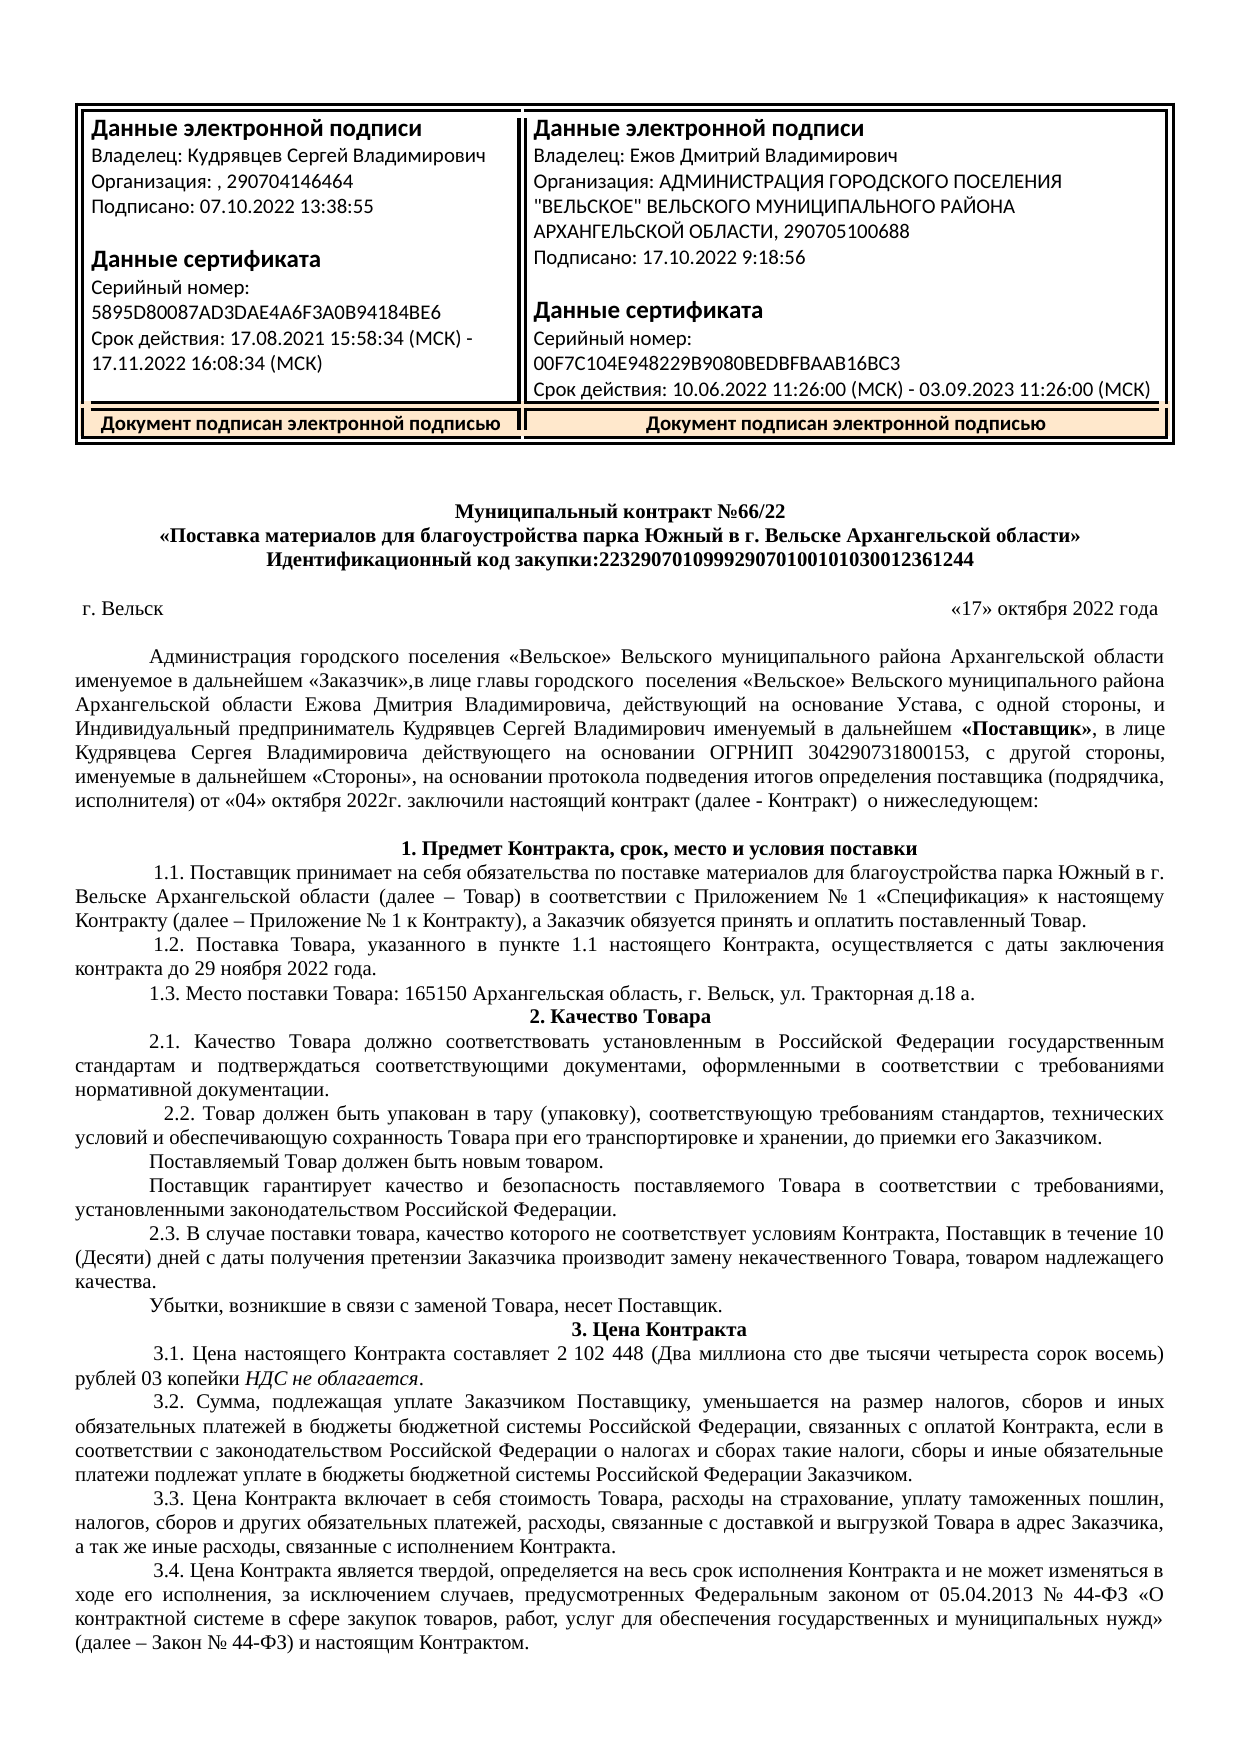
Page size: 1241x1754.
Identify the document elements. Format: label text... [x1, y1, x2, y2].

text Поставщик гарантирует качество и безопасность поставляемого Товара в соответствии с требованиями, установленными законодательством Российской Федерации. [75, 1173, 1165, 1221]
text «Поставка материалов для благоустройства парка Южный в г. Вельске Архангельской области» [75, 523, 1165, 547]
table_header Данные электронной подписи Владелец: Кудрявцев Сергей Владимирович Организация: , 290704146464 Подписано: 07.10.2022 13:38:55 Данные сертификата Серийный номер: 5895D80087AD3DAE4A6F3A0B94184BE6 Срок действия: 17.08.2021 15:58:34 (МСК) - 17.11.2022 16:08:34 (МСК) [80, 106, 522, 401]
text 2.1. Качество Товара должно соответствовать установленным в Российской Федерации государственным стандартам и подтверждаться соответствующими документами, оформленными в соответствии с требованиями нормативной документации. [75, 1028, 1165, 1101]
text 1. Предмет Контракта, срок, место и условия поставки [75, 836, 1165, 860]
text 1.3. Место поставки Товара: 165150 Архангельская область, г. Вельск, ул. Тракторная д.18 а. [75, 980, 1165, 1004]
text 2.2. Товар должен быть упакован в тару (упаковку), соответствующую требованиям стандартов, технических условий и обеспечивающую сохранность Товара при его транспортировке и хранении, до приемки его Заказчиком. [75, 1101, 1165, 1149]
text Муниципальный контракт №66/22 [75, 499, 1165, 523]
table_cell Документ подписан электронной подписью [522, 401, 1170, 436]
table_header Данные электронной подписи Владелец: Ежов Дмитрий Владимирович Организация: АДМИНИСТРАЦИЯ ГОРОДСКОГО ПОСЕЛЕНИЯ "ВЕЛЬСКОЕ" ВЕЛЬСКОГО МУНИЦИПАЛЬНОГО РАЙОНА АРХАНГЕЛЬСКОЙ ОБЛАСТИ, 290705100688 Подписано: 17.10.2022 9:18:56 Данные сертификата Серийный номер: 00F7C104E948229B9080BEDBFBAAB16BC3 Срок действия: 10.06.2022 11:26:00 (МСК) - 03.09.2023 11:26:00 (МСК) [522, 106, 1170, 401]
text Администрация городского поселения «Вельское» Вельского муниципального района Архангельской области именуемое в дальнейшем «Заказчик»,в лице главы городского поселения «Вельское» Вельского муниципального района Архангельской области Ежова Дмитрия Владимировича, действующий на основание Устава, с одной стороны, и Индивидуальный предприниматель Кудрявцев Сергей Владимирович именуемый в дальнейшем «Поставщик», в лице Кудрявцева Сергея Владимировича действующего на основании ОГРНИП 304290731800153, с другой стороны, именуемые в дальнейшем «Стороны», на основании протокола подведения итогов определения поставщика (подрядчика, исполнителя) от «04» октября 2022г. заключили настоящий контракт (далее - Контракт) о нижеследующем: [75, 643, 1165, 812]
text г. Вельск «17» октября 2022 года [75, 595, 1165, 619]
text 2.3. В случае поставки товара, качество которого не соответствует условиям Контракта, Поставщик в течение 10 (Десяти) дней с даты получения претензии Заказчика производит замену некачественного Товара, товаром надлежащего качества. [75, 1221, 1165, 1293]
text 3. Цена Контракта [75, 1317, 1165, 1341]
text 3.2. Сумма, подлежащая уплате Заказчиком Поставщику, уменьшается на размер налогов, сборов и иных обязательных платежей в бюджеты бюджетной системы Российской Федерации, связанных с оплатой Контракта, если в соответствии с законодательством Российской Федерации о налогах и сборах такие налоги, сборы и иные обязательные платежи подлежат уплате в бюджеты бюджетной системы Российской Федерации Заказчиком. [75, 1389, 1165, 1486]
text 2. Качество Товара [75, 1004, 1165, 1028]
text 1.2. Поставка Товара, указанного в пункте 1.1 настоящего Контракта, осуществляется с даты заключения контракта до 29 ноября 2022 года. [75, 932, 1165, 980]
text Поставляемый Товар должен быть новым товаром. [75, 1149, 1165, 1173]
table_cell Документ подписан электронной подписью [80, 401, 522, 436]
text 3.1. Цена настоящего Контракта составляет 2 102 448 (Два миллиона сто две тысячи четыреста сорок восемь) рублей 03 копейки НДС не облагается. [75, 1341, 1165, 1389]
text Убытки, возникшие в связи с заменой Товара, несет Поставщик. [75, 1293, 1165, 1317]
text 3.4. Цена Контракта является твердой, определяется на весь срок исполнения Контракта и не может изменяться в ходе его исполнения, за исключением случаев, предусмотренных Федеральным законом от 05.04.2013 № 44-ФЗ «О контрактной системе в сфере закупок товаров, работ, услуг для обеспечения государственных и муниципальных нужд» (далее – Закон № 44-ФЗ) и настоящим Контрактом. [75, 1558, 1165, 1654]
text Идентификационный код закупки:223290701099929070100101030012361244 [75, 547, 1165, 571]
text 1.1. Поставщик принимает на себя обязательства по поставке материалов для благоустройства парка Южный в г. Вельске Архангельской области (далее – Товар) в соответствии с Приложением № 1 «Спецификация» к настоящему Контракту (далее – Приложение № 1 к Контракту), а Заказчик обязуется принять и оплатить поставленный Товар. [75, 860, 1165, 932]
text 3.3. Цена Контракта включает в себя стоимость Товара, расходы на страхование, уплату таможенных пошлин, налогов, сборов и других обязательных платежей, расходы, связанные с доставкой и выгрузкой Товара в адрес Заказчика, а так же иные расходы, связанные с исполнением Контракта. [75, 1486, 1165, 1558]
